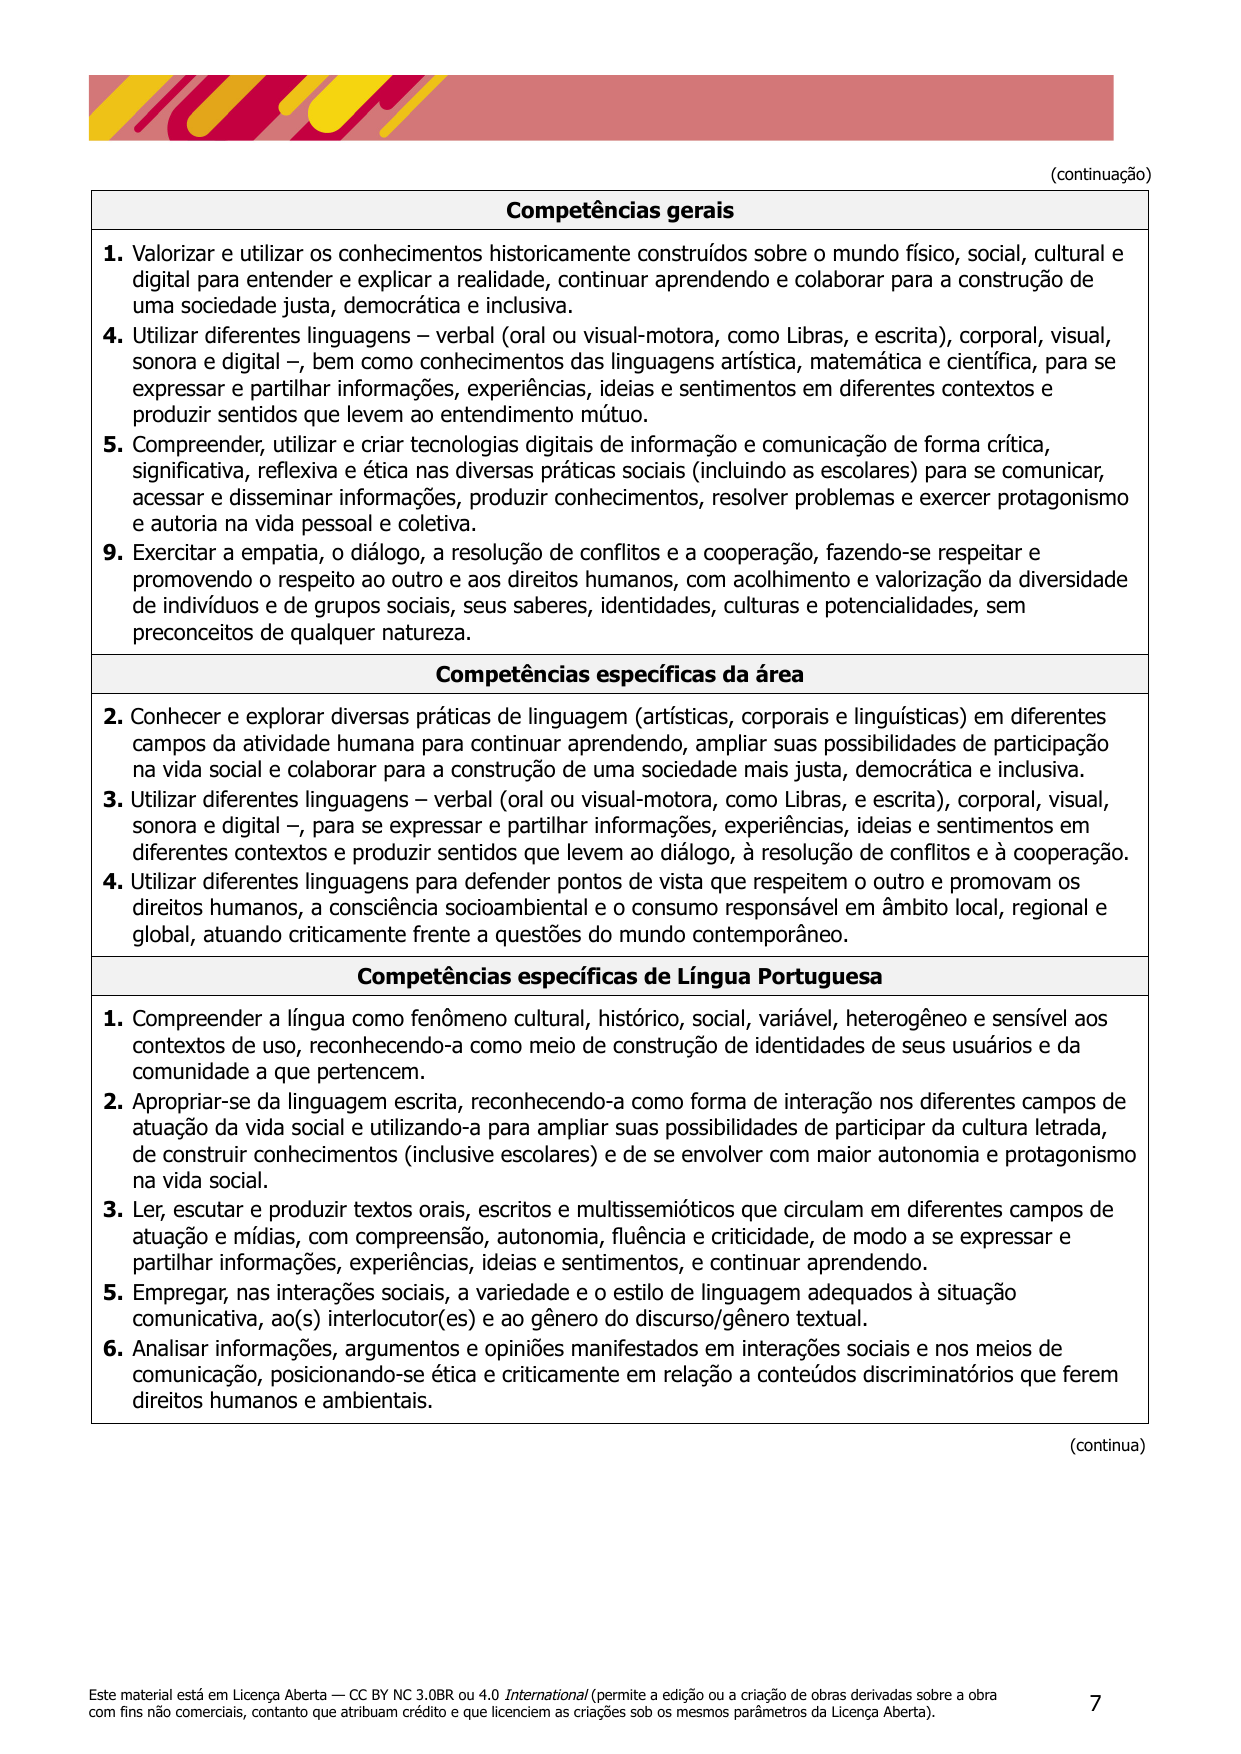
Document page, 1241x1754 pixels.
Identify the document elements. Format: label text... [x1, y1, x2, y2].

table_cell 1. Compreender a língua como fenômeno cultural, histórico, social, variável, heterogêneo e sensível aos contextos de uso, reconhecendo-a como meio de construção de identidades de seus usuários e da comunidade a que pertencem. 2. Apropriar-se da linguagem escrita, reconhecendo-a como forma de interação nos diferentes campos de atuação da vida social e utilizando-a para ampliar suas possibilidades de participar da cultura letrada, de construir conhecimentos (inclusive escolares) e de se envolver com maior autonomia e protagonismo na vida social. 3. Ler, escutar e produzir textos orais, escritos e multissemióticos que circulam em diferentes campos de atuação e mídias, com compreensão, autonomia, ﬂuência e criticidade, de modo a se expressar e partilhar informações, experiências, ideias e sentimentos, e continuar aprendendo. 5. Empregar, nas interações sociais, a variedade e o estilo de linguagem adequados à situação comunicativa, ao(s) interlocutor(es) e ao gênero do discurso/gênero textual. 6. Analisar informações, argumentos e opiniões manifestados em interações sociais e nos meios de comunicação, posicionando-se ética e criticamente em relação a conteúdos discriminatórios que ferem direitos humanos e ambientais. [92, 996, 1148, 1422]
picture [88, 75, 1114, 153]
text (continuação) [901, 159, 1152, 184]
table_cell Competências específicas da área [92, 655, 1148, 693]
text (continua) [975, 1429, 1167, 1454]
table_header Competências gerais [92, 191, 1148, 229]
table_cell 1. Valorizar e utilizar os conhecimentos historicamente construídos sobre o mundo físico, social, cultural e digital para entender e explicar a realidade, continuar aprendendo e colaborar para a construção de uma sociedade justa, democrática e inclusiva. 4. Utilizar diferentes linguagens – verbal (oral ou visual-motora, como Libras, e escrita), corporal, visual, sonora e digital –, bem como conhecimentos das linguagens artística, matemática e científica, para se expressar e partilhar informações, experiências, ideias e sentimentos em diferentes contextos e produzir sentidos que levem ao entendimento mútuo. 5. Compreender, utilizar e criar tecnologias digitais de informação e comunicação de forma crítica, significativa, reflexiva e ética nas diversas práticas sociais (incluindo as escolares) para se comunicar, acessar e disseminar informações, produzir conhecimentos, resolver problemas e exercer protagonismo e autoria na vida pessoal e coletiva. 9. Exercitar a empatia, o diálogo, a resolução de conflitos e a cooperação, fazendo-se respeitar e promovendo o respeito ao outro e aos direitos humanos, com acolhimento e valorização da diversidade de indivíduos e de grupos sociais, seus saberes, identidades, culturas e potencialidades, sem preconceitos de qualquer natureza. [92, 230, 1148, 654]
table_cell 2. Conhecer e explorar diversas práticas de linguagem (artísticas, corporais e linguísticas) em diferentes campos da atividade humana para continuar aprendendo, ampliar suas possibilidades de participação na vida social e colaborar para a construção de uma sociedade mais justa, democrática e inclusiva. 3. Utilizar diferentes linguagens – verbal (oral ou visual-motora, como Libras, e escrita), corporal, visual, sonora e digital –, para se expressar e partilhar informações, experiências, ideias e sentimentos em diferentes contextos e produzir sentidos que levem ao diálogo, à resolução de conflitos e à cooperação. 4. Utilizar diferentes linguagens para defender pontos de vista que respeitem o outro e promovam os direitos humanos, a consciência socioambiental e o consumo responsável em âmbito local, regional e global, atuando criticamente frente a questões do mundo contemporâneo. [92, 694, 1148, 956]
table_cell Competências específicas de Língua Portuguesa [92, 957, 1148, 995]
